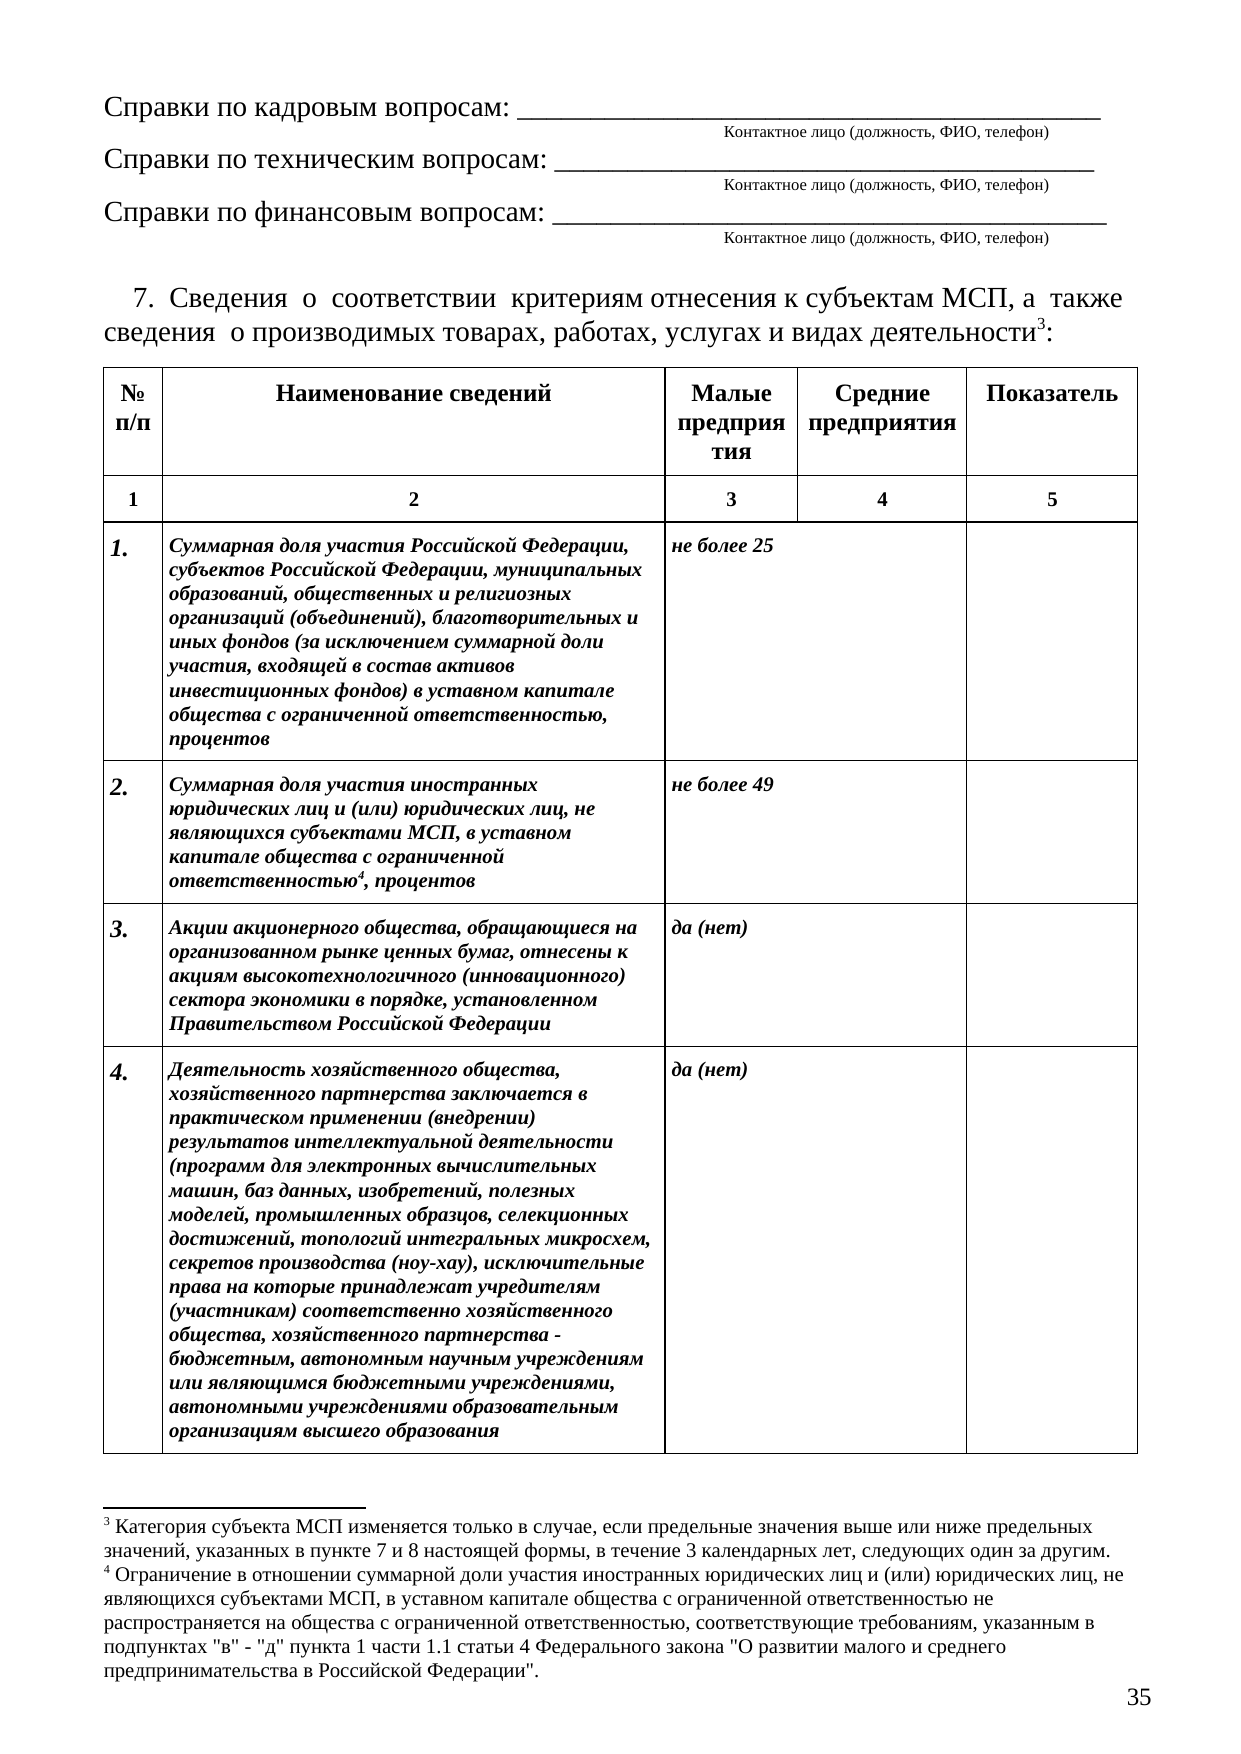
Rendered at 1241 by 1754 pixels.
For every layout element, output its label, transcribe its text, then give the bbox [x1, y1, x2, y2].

table_header Малые предприятия [666, 368, 797, 475]
table_cell 5 [967, 476, 1137, 521]
table_cell 1. [104, 523, 162, 760]
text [682, 122, 1152, 141]
table_cell Деятельность хозяйственного общества, хозяйственного партнерства заключается в практическом применении (внедрении) результатов интеллектуальной деятельности (программ для электронных вычислительных машин, баз данных, изобретений, полезных моделей, промышленных образцов, селекционных достижений, топологий интегральных микросхем, секретов производства (ноу-хау), исключительные права на которые принадлежат учредителям (участникам) соответственно хозяйственного общества, хозяйственного партнерства - бюджетным, автономным научным учреждениям или являющимся бюджетными учреждениями, автономными учреждениями образовательным организациям высшего образования [163, 1047, 664, 1453]
table_cell 1 [104, 476, 162, 521]
table_cell 2 [163, 476, 664, 521]
table_header № п/п [104, 368, 162, 475]
table_cell Суммарная доля участия Российской Федерации, субъектов Российской Федерации, муниципальных образований, общественных и религиозных организаций (объединений), благотворительных и иных фондов (за исключением суммарной доли участия, входящей в состав активов инвестиционных фондов) в уставном капитале общества с ограниченной ответственностью, процентов [163, 523, 664, 760]
table_cell не более 49 [666, 761, 966, 903]
table_header Средние предприятия [798, 368, 966, 475]
text Справки по финансовым вопросам: ______________________________________ [103, 194, 1152, 228]
table_cell [967, 761, 1137, 903]
table_cell 3 [666, 476, 797, 521]
table_cell да (нет) [666, 1047, 966, 1453]
text Справки по техническим вопросам: _____________________________________ [103, 141, 1152, 175]
table_cell Акции акционерного общества, обращающиеся на организованном рынке ценных бумаг, отнесены к акциям высокотехнологичного (инновационного) сектора экономики в порядке, установленном Правительством Российской Федерации [163, 904, 664, 1046]
text 7. Сведения о соответствии критериям отнесения к субъектам МСП, а также сведения о производимых товарах, работах, услугах и видах деятельности: [103, 280, 1152, 347]
table_header Наименование сведений [163, 368, 664, 475]
table_cell 2. [104, 761, 162, 903]
table_cell не более 25 [666, 523, 966, 760]
table_cell [967, 1047, 1137, 1453]
table_cell [967, 523, 1137, 760]
table_cell 3. [104, 904, 162, 1046]
table_cell да (нет) [666, 904, 966, 1046]
table_cell 4 [798, 476, 966, 521]
text Контактное лицо (должность, ФИО, телефон) [682, 228, 1152, 247]
table_cell 4. [104, 1047, 162, 1453]
table_cell [967, 904, 1137, 1046]
table_cell Суммарная доля участия иностранных юридических лиц и (или) юридических лиц, не являющихся субъектами МСП, в уставном капитале общества с ограниченной ответственностью, процентов [163, 761, 664, 903]
text Справки по кадровым вопросам: ________________________________________ [103, 89, 1152, 122]
table_header Показатель [967, 368, 1137, 475]
text Контактное лицо (должность, ФИО, телефон) [724, 175, 1152, 194]
